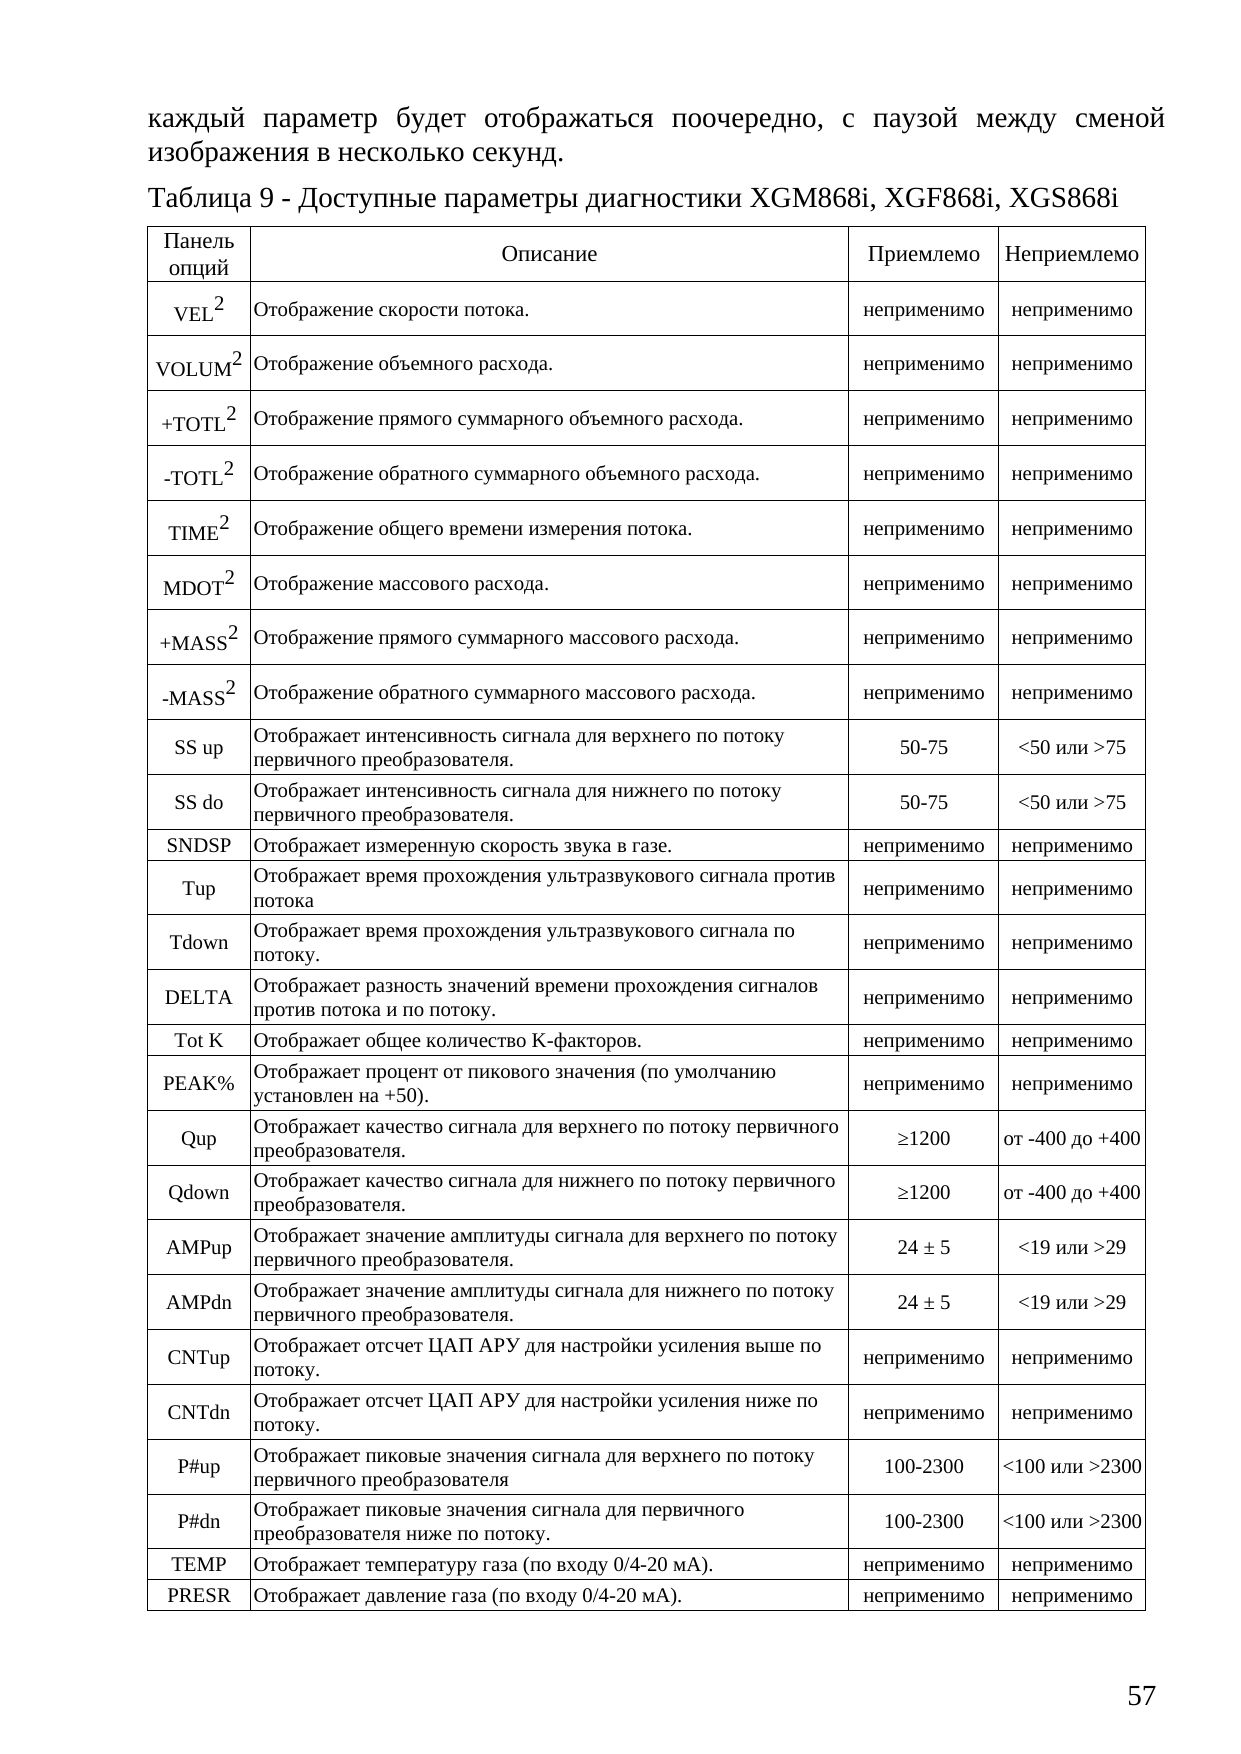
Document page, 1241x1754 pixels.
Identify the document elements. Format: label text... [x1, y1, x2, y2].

table_cell VOLUM2 [148, 336, 250, 390]
table_cell P#dn [148, 1495, 250, 1548]
table_cell Отображает процент от пикового значения (по умолчанию установлен на +50). [251, 1056, 848, 1110]
table_cell Отображает качество сигнала для нижнего по потоку первичного преобразователя. [251, 1166, 848, 1219]
table_cell Отображает измеренную скорость звука в газе. [251, 830, 848, 859]
table_cell 100-2300 [849, 1440, 998, 1493]
table_cell VEL2 [148, 282, 250, 335]
table_cell Отображает время прохождения ультразвукового сигнала против потока [251, 861, 848, 914]
table_cell -МАSS2 [148, 665, 250, 719]
table_cell неприменимо [999, 1385, 1145, 1439]
table_cell от -400 до +400 [999, 1111, 1145, 1164]
table_cell неприменимо [849, 1385, 998, 1439]
table_cell неприменимо [999, 970, 1145, 1024]
table_cell DELTA [148, 970, 250, 1024]
table_cell Отображает интенсивность сигнала для нижнего по потоку первичного преобразователя. [251, 775, 848, 828]
table_cell Отображает качество сигнала для верхнего по потоку первичного преобразователя. [251, 1111, 848, 1164]
table_cell неприменимо [849, 1580, 998, 1610]
table_cell неприменимо [999, 1056, 1145, 1110]
table_cell неприменимо [849, 391, 998, 445]
table_cell неприменимо [999, 830, 1145, 859]
table_cell <50 или >75 [999, 720, 1145, 774]
table_cell Tot K [148, 1025, 250, 1055]
table_cell Отображает отсчет ЦАП АРУ для настройки усиления выше по потоку. [251, 1330, 848, 1384]
table_cell -TOTL2 [148, 446, 250, 500]
table_header Панель опций [148, 227, 250, 281]
table_cell <19 или >29 [999, 1275, 1145, 1329]
table_cell неприменимо [849, 861, 998, 914]
table_cell SS up [148, 720, 250, 774]
table_cell неприменимо [849, 446, 998, 500]
table_cell неприменимо [999, 1025, 1145, 1055]
table_cell Отображает значение амплитуды сигнала для верхнего по потоку первичного преобразователя. [251, 1220, 848, 1274]
table_cell ≥1200 [849, 1166, 998, 1219]
table_cell <100 или >2300 [999, 1495, 1145, 1548]
table_cell 50-75 [849, 775, 998, 828]
table_cell неприменимо [849, 915, 998, 969]
table_cell 100-2300 [849, 1495, 998, 1548]
table_cell AMPup [148, 1220, 250, 1274]
table_cell неприменимо [849, 1549, 998, 1579]
table_cell 24 ± 5 [849, 1275, 998, 1329]
table_cell неприменимо [849, 556, 998, 609]
table_cell SS do [148, 775, 250, 828]
table_cell +МАSS2 [148, 610, 250, 664]
table_cell неприменимо [849, 501, 998, 554]
table_cell Отображает общее количество K-факторов. [251, 1025, 848, 1055]
table_cell Отображает разность значений времени прохождения сигналов против потока и по потоку. [251, 970, 848, 1024]
table_cell Отображение обратного суммарного объемного расхода. [251, 446, 848, 500]
table_cell неприменимо [999, 915, 1145, 969]
table_cell AMPdn [148, 1275, 250, 1329]
table_cell неприменимо [849, 610, 998, 664]
table_cell Отображает интенсивность сигнала для верхнего по потоку первичного преобразователя. [251, 720, 848, 774]
table_cell неприменимо [999, 282, 1145, 335]
table_cell неприменимо [849, 282, 998, 335]
table_cell <100 или >2300 [999, 1440, 1145, 1493]
table_cell неприменимо [999, 1549, 1145, 1579]
table_cell <19 или >29 [999, 1220, 1145, 1274]
table_cell от -400 до +400 [999, 1166, 1145, 1219]
table_cell CNTup [148, 1330, 250, 1384]
table_cell неприменимо [849, 1056, 998, 1110]
table_cell неприменимо [849, 1025, 998, 1055]
table_cell неприменимо [999, 861, 1145, 914]
table_cell неприменимо [849, 1330, 998, 1384]
table_cell PEAK% [148, 1056, 250, 1110]
table_cell PRESR [148, 1580, 250, 1610]
table_cell Отображает давление газа (по входу 0/4-20 мА). [251, 1580, 848, 1610]
table_cell неприменимо [999, 610, 1145, 664]
table_cell неприменимо [849, 830, 998, 859]
table_cell неприменимо [849, 970, 998, 1024]
table_cell Отображение обратного суммарного массового расхода. [251, 665, 848, 719]
table_cell неприменимо [999, 556, 1145, 609]
table_cell неприменимо [849, 665, 998, 719]
table_cell Отображает значение амплитуды сигнала для нижнего по потоку первичного преобразователя. [251, 1275, 848, 1329]
table_cell Отображает время прохождения ультразвукового сигнала по потоку. [251, 915, 848, 969]
table_cell Отображение прямого суммарного объемного расхода. [251, 391, 848, 445]
table_cell SNDSP [148, 830, 250, 859]
table_cell CNTdn [148, 1385, 250, 1439]
table_cell <50 или >75 [999, 775, 1145, 828]
table_cell Tdown [148, 915, 250, 969]
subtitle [148, 100, 1166, 167]
table_cell TIME2 [148, 501, 250, 554]
table_cell P#up [148, 1440, 250, 1493]
table_cell неприменимо [999, 501, 1145, 554]
table_cell Отображает пиковые значения сигнала для первичного преобразователя ниже по потоку. [251, 1495, 848, 1548]
table_cell Отображает отсчет ЦАП АРУ для настройки усиления ниже по потоку. [251, 1385, 848, 1439]
table_cell Отображение скорости потока. [251, 282, 848, 335]
table_cell Tup [148, 861, 250, 914]
table_cell Отображает температуру газа (по входу 0/4-20 мА). [251, 1549, 848, 1579]
table_cell 50-75 [849, 720, 998, 774]
table_cell Qup [148, 1111, 250, 1164]
table_cell TEMP [148, 1549, 250, 1579]
table_cell MDOT2 [148, 556, 250, 609]
table_cell ≥1200 [849, 1111, 998, 1164]
table_cell 24 ± 5 [849, 1220, 998, 1274]
text Таблица 9 - Доступные параметры диагностики XGM868i, XGF868i, XGS868i [148, 180, 1166, 213]
table_cell неприменимо [999, 665, 1145, 719]
table_cell неприменимо [999, 1330, 1145, 1384]
table_header Описание [251, 227, 848, 281]
table_header Неприемлемо [999, 227, 1145, 281]
table_cell неприменимо [849, 336, 998, 390]
table_cell неприменимо [999, 391, 1145, 445]
table_cell Отображение объемного расхода. [251, 336, 848, 390]
table_cell Отображение массового расхода. [251, 556, 848, 609]
table_cell +TOTL2 [148, 391, 250, 445]
table_cell Qdown [148, 1166, 250, 1219]
table_cell неприменимо [999, 336, 1145, 390]
table_cell Отображение прямого суммарного массового расхода. [251, 610, 848, 664]
table_cell Отображение общего времени измерения потока. [251, 501, 848, 554]
table_cell Отображает пиковые значения сигнала для верхнего по потоку первичного преобразователя [251, 1440, 848, 1493]
table_cell неприменимо [999, 1580, 1145, 1610]
table_header Приемлемо [849, 227, 998, 281]
table_cell неприменимо [999, 446, 1145, 500]
